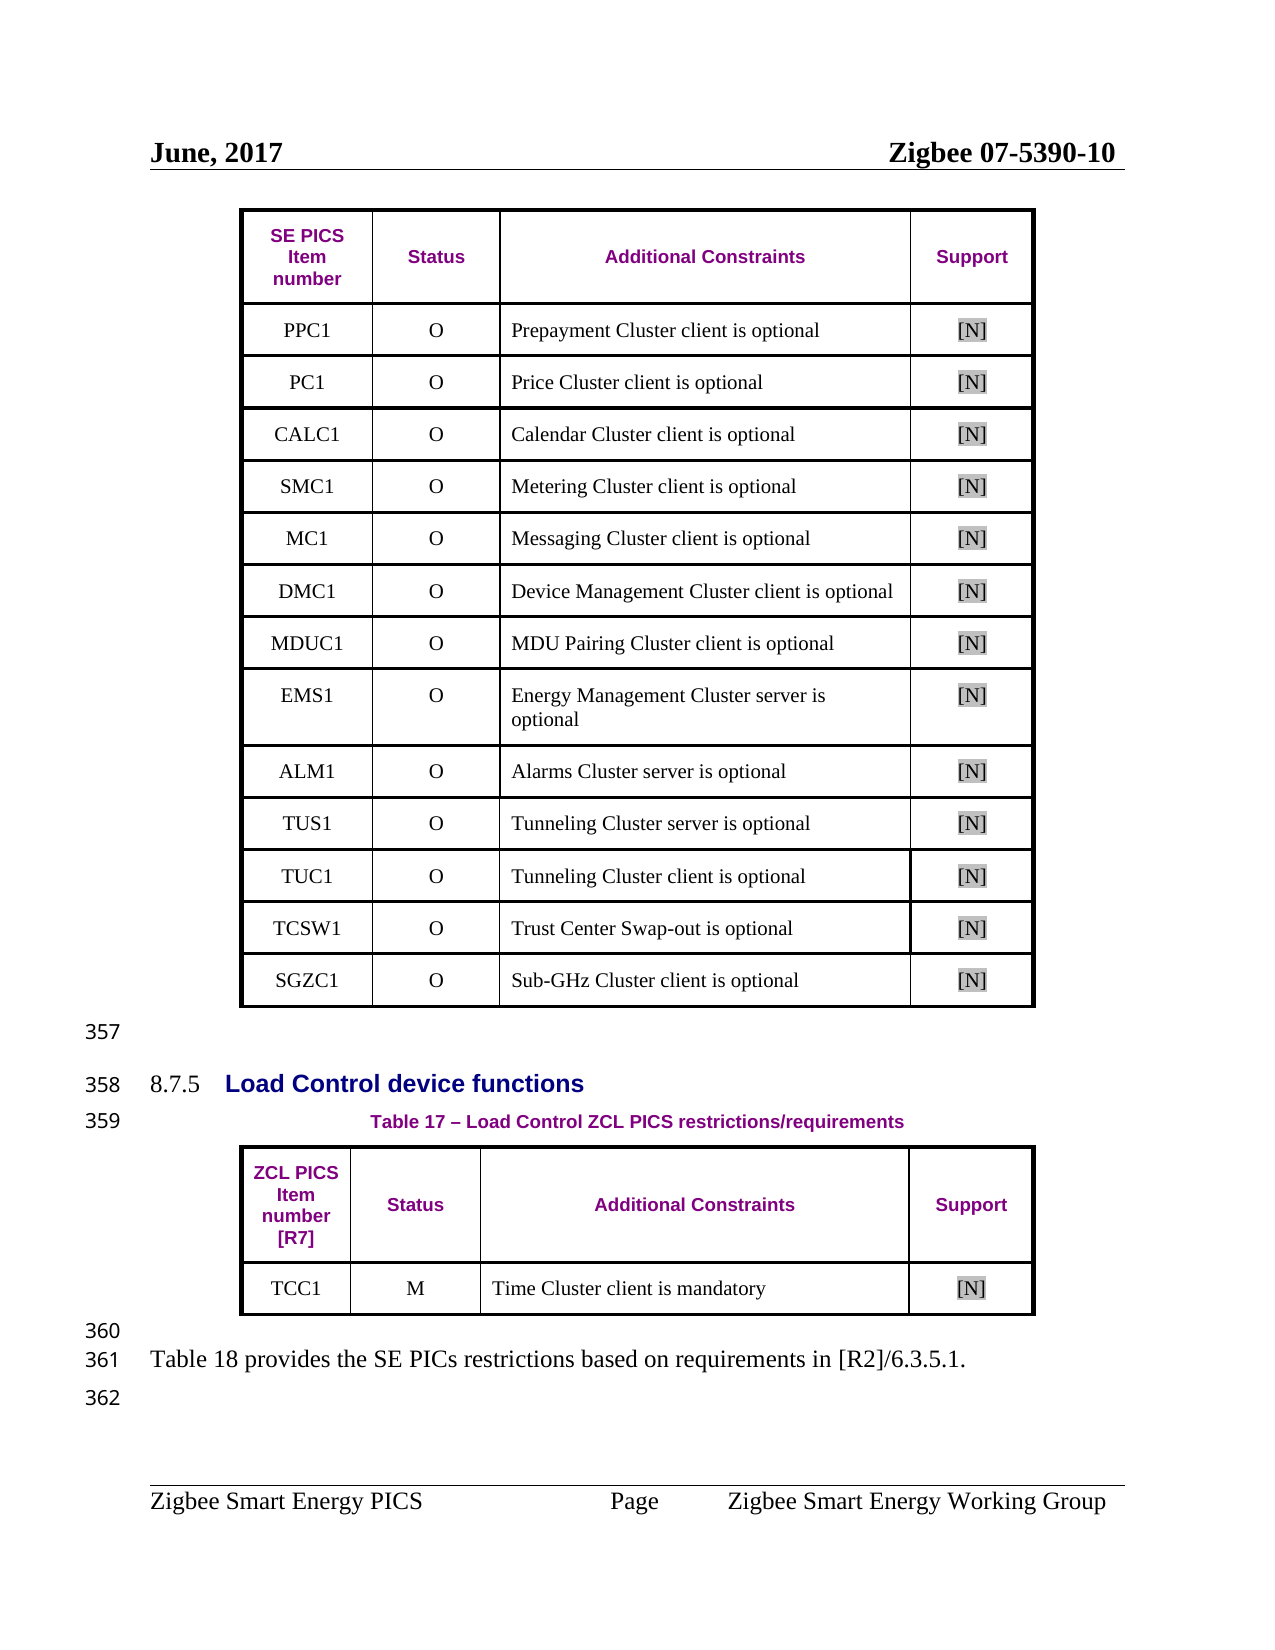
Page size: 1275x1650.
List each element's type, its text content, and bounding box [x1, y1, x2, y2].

table_header Additional Constraints [501, 212, 910, 302]
table_cell O [373, 462, 499, 511]
table_cell EMS1 [244, 670, 372, 743]
table_cell [N] [912, 903, 1031, 952]
table_cell [N] [911, 514, 1031, 563]
table_cell Alarms Cluster server is optional [501, 747, 910, 796]
table_cell Prepayment Cluster client is optional [501, 305, 910, 354]
text Table 18 provides the SE PICs restrictions based on requirements in [R2]/6.3.5.1. [150, 1344, 1125, 1373]
table_cell [N] [911, 462, 1031, 511]
table_cell Trust Center Swap-out is optional [500, 903, 909, 952]
table_cell O [373, 903, 499, 952]
table_cell O [373, 618, 499, 667]
table_cell Messaging Cluster client is optional [501, 514, 910, 563]
table_cell [N] [910, 1264, 1031, 1313]
table_cell Sub-GHz Cluster client is optional [500, 955, 910, 1004]
table_cell PC1 [244, 357, 372, 406]
table_cell O [373, 305, 499, 354]
table_cell O [373, 357, 499, 406]
table_cell DMC1 [244, 566, 372, 615]
table_cell [N] [911, 670, 1031, 743]
table_header Support [910, 1149, 1031, 1261]
table_cell TUS1 [244, 799, 372, 848]
table_cell O [373, 955, 499, 1004]
table_cell O [373, 747, 499, 796]
table_cell Tunneling Cluster client is optional [500, 851, 909, 900]
table_cell M [351, 1264, 480, 1313]
table_cell O [373, 799, 499, 848]
table_cell [N] [911, 566, 1031, 615]
table_cell Device Management Cluster client is optional [501, 566, 910, 615]
table_header Status [373, 212, 499, 302]
table_cell TCSW1 [244, 903, 372, 952]
table_cell Metering Cluster client is optional [501, 462, 910, 511]
table_cell MC1 [244, 514, 372, 563]
table_cell O [373, 410, 499, 458]
table_cell [N] [911, 799, 1031, 848]
table_cell Time Cluster client is mandatory [481, 1264, 908, 1313]
table_cell [N] [911, 618, 1031, 667]
table_cell Energy Management Cluster server is optional [501, 670, 910, 743]
table_header Additional Constraints [481, 1149, 908, 1261]
table_header Status [351, 1149, 480, 1261]
table_cell [N] [911, 410, 1031, 458]
table_header SE PICS Item number [244, 212, 372, 302]
table_cell Price Cluster client is optional [501, 357, 910, 406]
table_cell SGZC1 [244, 955, 372, 1004]
table_cell Tunneling Cluster server is optional [500, 799, 910, 848]
table_cell TCC1 [244, 1264, 350, 1313]
table_cell CALC1 [244, 410, 372, 458]
table_cell O [373, 514, 499, 563]
table_cell PPC1 [244, 305, 372, 354]
table_cell TUC1 [244, 851, 372, 900]
text Table 17 – Load Control ZCL PICS restrictions/requirements [150, 1111, 1125, 1132]
table_cell O [373, 566, 499, 615]
table_cell [N] [911, 955, 1031, 1004]
table_cell [N] [911, 357, 1031, 406]
table_cell SMC1 [244, 462, 372, 511]
subtitle Load Control device functions [150, 1069, 1125, 1098]
table_cell O [373, 851, 499, 900]
table_cell Calendar Cluster client is optional [501, 410, 910, 458]
table_cell [N] [912, 851, 1031, 900]
table_cell [N] [911, 305, 1031, 354]
table_cell [N] [911, 747, 1031, 796]
table_cell MDU Pairing Cluster client is optional [501, 618, 910, 667]
table_cell MDUC1 [244, 618, 372, 667]
table_header ZCL PICS Item number [R7] [244, 1149, 350, 1261]
table_cell O [373, 670, 499, 743]
table_header Support [911, 212, 1031, 302]
table_cell ALM1 [244, 747, 372, 796]
